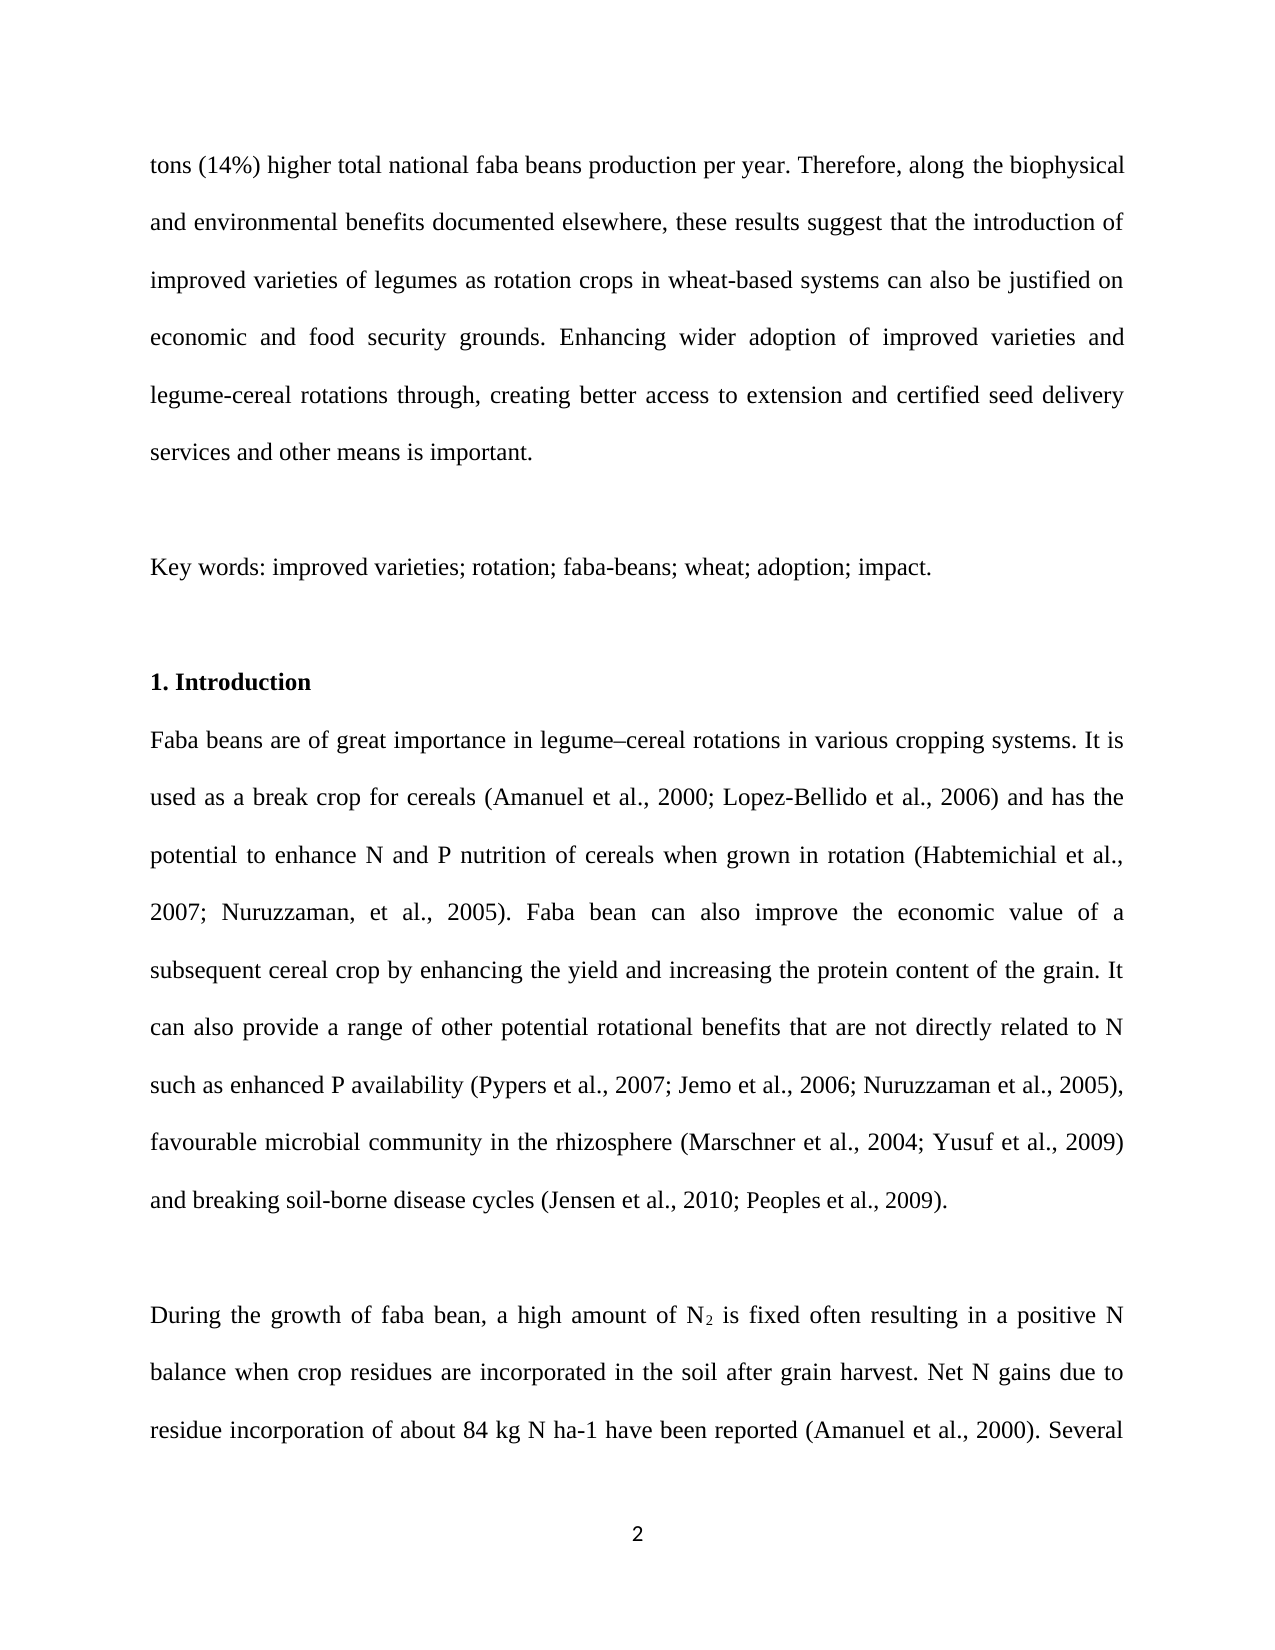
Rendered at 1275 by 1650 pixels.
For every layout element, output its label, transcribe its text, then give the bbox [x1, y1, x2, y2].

text 1. Introduction [150, 667, 1125, 696]
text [150, 150, 1125, 466]
text Key words: improved varieties; rotation; faba-beans; wheat; adoption; impact. [150, 552, 1125, 581]
text Faba beans are of great importance in legume–cereal rotations in various cropping systems. It is used as a break crop for cereals (Amanuel et al., 2000; Lopez-Bellido et al., 2006) and has the potential to enhance N and P nutrition of cereals when grown in rotation (Habtemichial et al., 2007; Nuruzzaman, et al., 2005). Faba bean can also improve the economic value of a subsequent cereal crop by enhancing the yield and increasing the protein content of the grain. It can also provide a range of other potential rotational benefits that are not directly related to N such as enhanced P availability (Pypers et al., 2007; Jemo et al., 2006; Nuruzzaman et al., 2005), favourable microbial community in the rhizosphere (Marschner et al., 2004; Yusuf et al., 2009) and breaking soil-borne disease cycles (Jensen et al., 2010; Peoples et al., 2009). [150, 725, 1125, 1214]
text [150, 1300, 1125, 1444]
